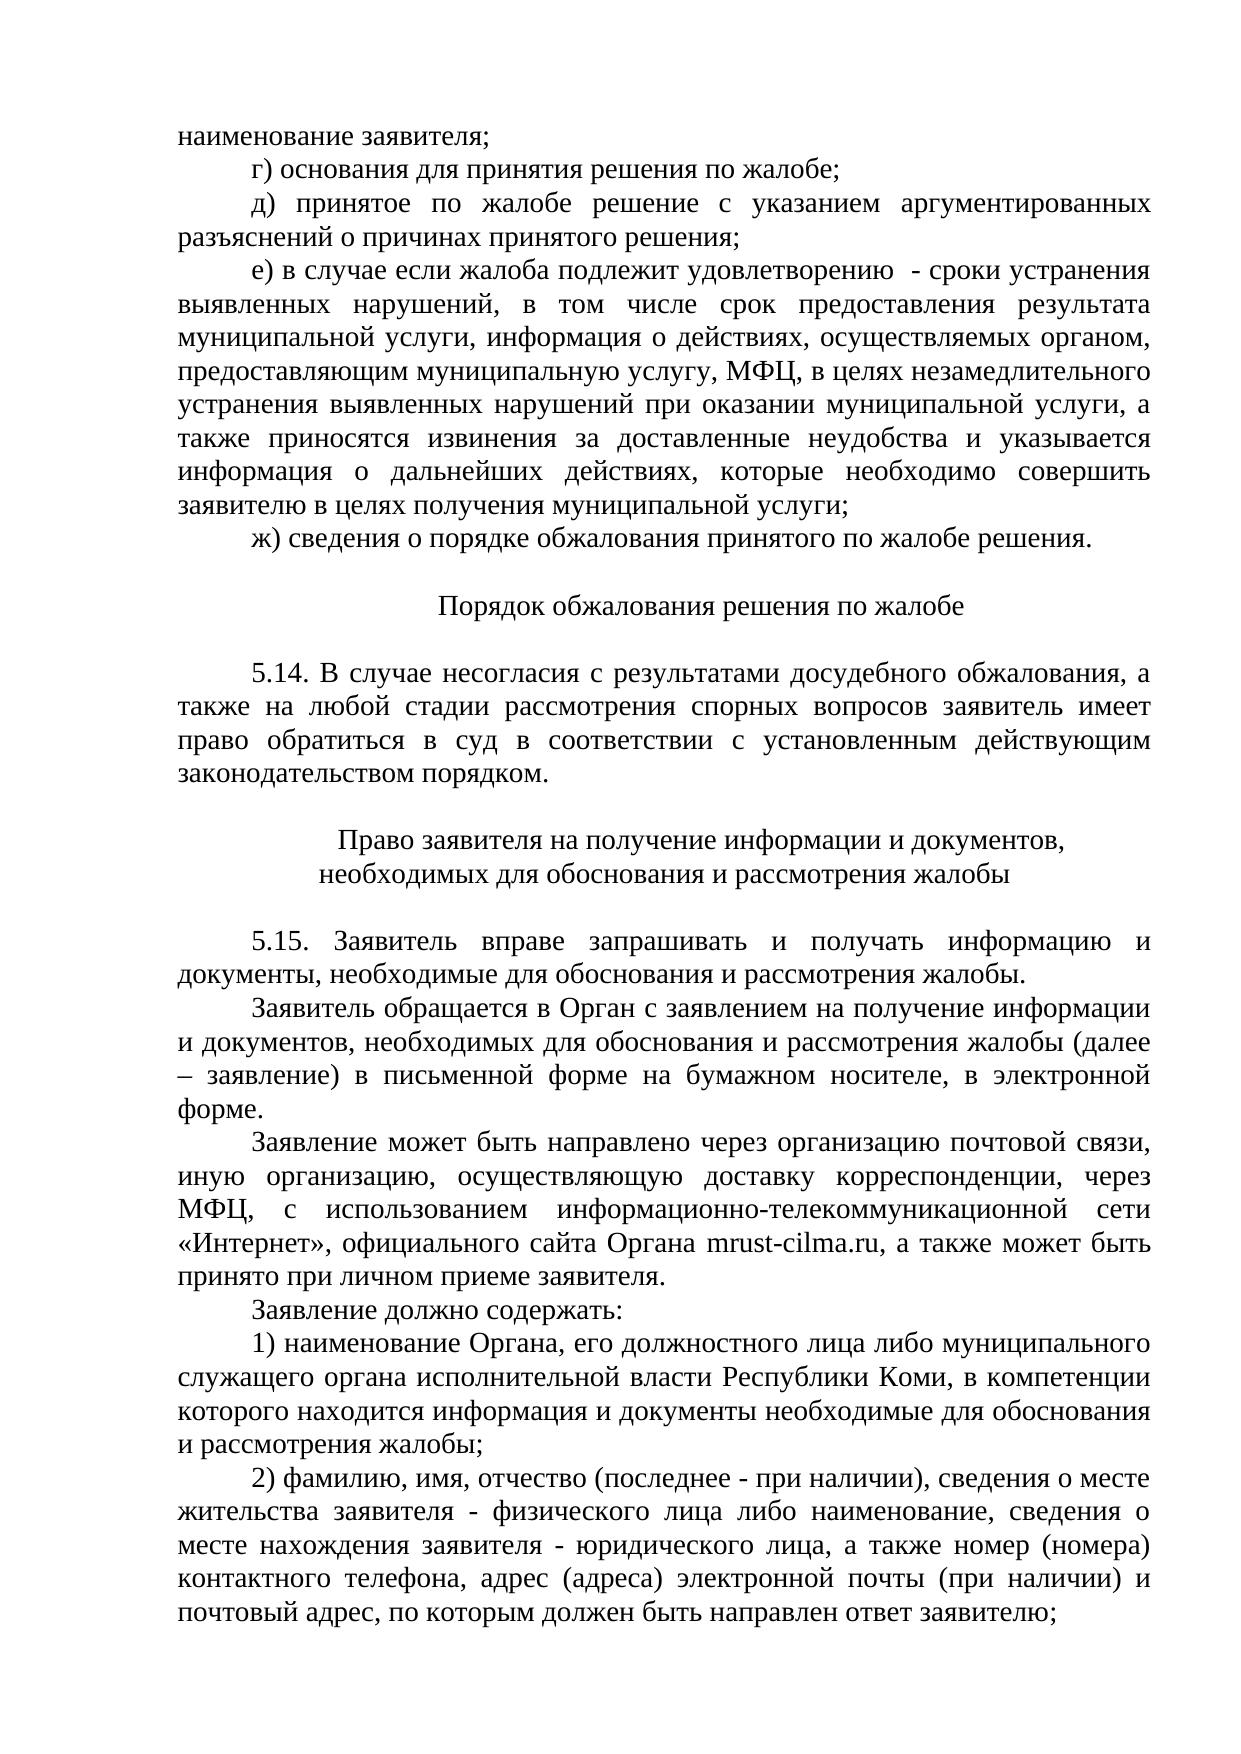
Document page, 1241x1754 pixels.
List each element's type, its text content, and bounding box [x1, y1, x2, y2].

text Порядок обжалования решения по жалобе [177, 588, 1152, 621]
text Заявление должно содержать: [177, 1292, 1152, 1326]
text 2) фамилию, имя, отчество (последнее - при наличии), сведения о месте жительства заявителя - физического лица либо наименование, сведения о месте нахождения заявителя - юридического лица, а также номер (номера) контактного телефона, адрес (адреса) электронной почты (при наличии) и почтовый адрес, по которым должен быть направлен ответ заявителю; [177, 1460, 1152, 1627]
text ж) сведения о порядке обжалования принятого по жалобе решения. [177, 521, 1152, 554]
text е) в случае если жалоба подлежит удовлетворению - сроки устранения выявленных нарушений, в том числе срок предоставления результата муниципальной услуги, информация о действиях, осуществляемых органом, предоставляющим муниципальную услугу, МФЦ, в целях незамедлительного устранения выявленных нарушений при оказании муниципальной услуги, а также приносятся извинения за доставленные неудобства и указывается информация о дальнейших действиях, которые необходимо совершить заявителю в целях получения муниципальной услуги; [177, 252, 1152, 521]
text Заявление может быть направлено через организацию почтовой связи, иную организацию, осуществляющую доставку корреспонденции, через МФЦ, с использованием информационно-телекоммуникационной сети «Интернет», официального сайта Органа mrust-cilma.ru, а также может быть принято при личном приеме заявителя. [177, 1124, 1152, 1292]
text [177, 118, 1152, 152]
text Право заявителя на получение информации и документов, необходимых для обоснования и рассмотрения жалобы [177, 822, 1152, 889]
text 1) наименование Органа, его должностного лица либо муниципального служащего органа исполнительной власти Республики Коми, в компетенции которого находится информация и документы необходимые для обоснования и рассмотрения жалобы; [177, 1326, 1152, 1460]
text 5.14. В случае несогласия с результатами досудебного обжалования, а также на любой стадии рассмотрения спорных вопросов заявитель имеет право обратиться в суд в соответствии с установленным действующим законодательством порядком. [177, 655, 1152, 789]
text д) принятое по жалобе решение с указанием аргументированных разъяснений о причинах принятого решения; [177, 185, 1152, 252]
text г) основания для принятия решения по жалобе; [177, 152, 1152, 185]
text 5.15. Заявитель вправе запрашивать и получать информацию и документы, необходимые для обоснования и рассмотрения жалобы. [177, 923, 1152, 990]
text Заявитель обращается в Орган с заявлением на получение информации и документов, необходимых для обоснования и рассмотрения жалобы (далее – заявление) в письменной форме на бумажном носителе, в электронной форме. [177, 990, 1152, 1124]
